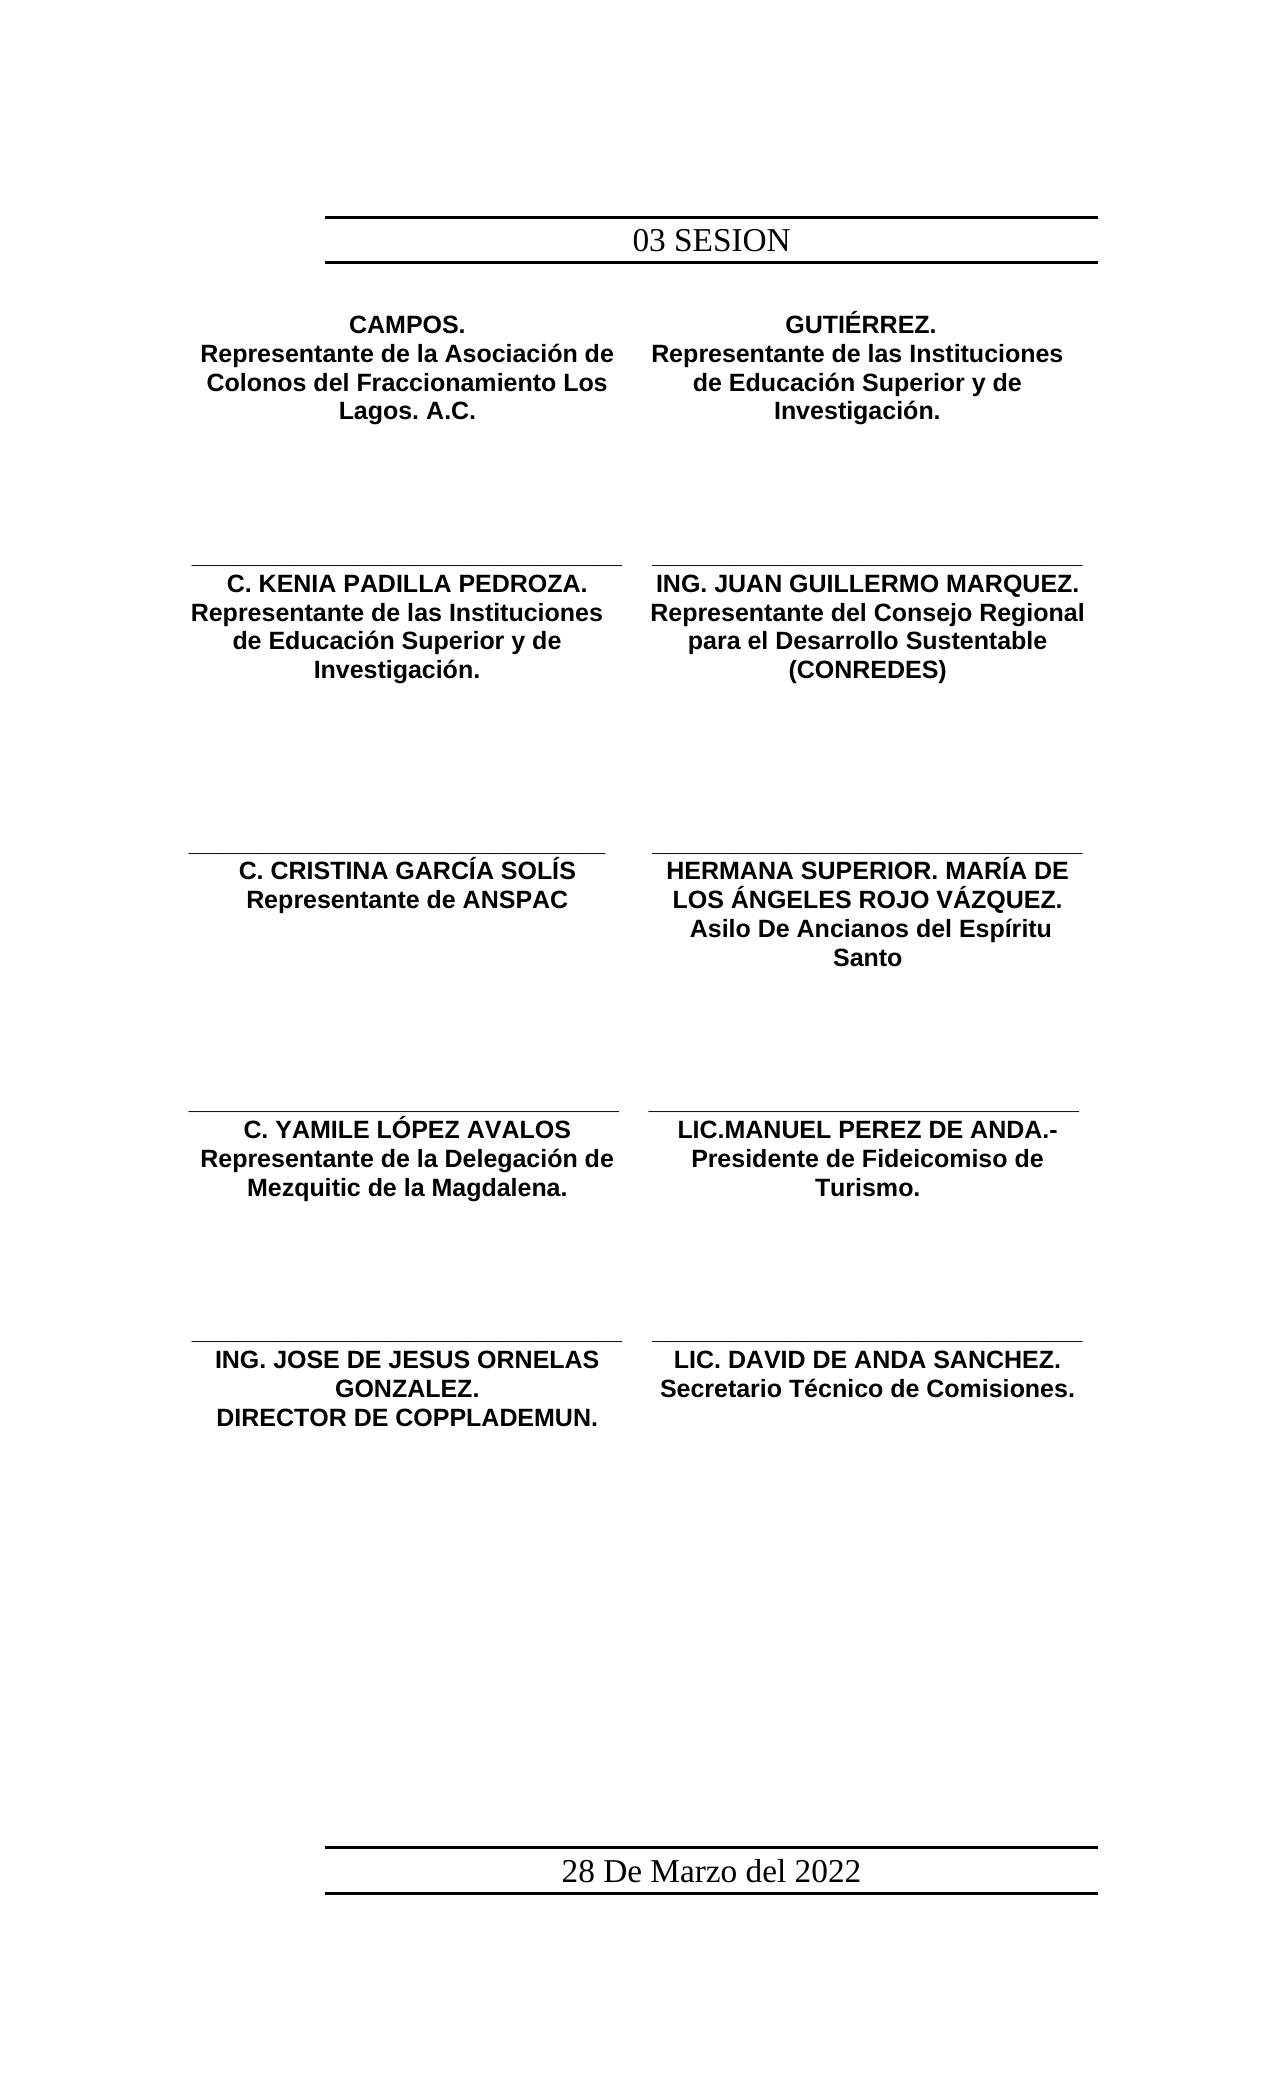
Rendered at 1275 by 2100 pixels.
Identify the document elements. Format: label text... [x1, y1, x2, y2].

table_cell _______________________________ C. KENIA PADILLA PEDROZA. Representante de las Instituciones de Educación Superior y de Investigación. [177, 483, 637, 741]
table_cell _______________________________ LIC.MANUEL PEREZ DE ANDA.-Presidente de Fideicomiso de Turismo. _______________________________ LIC. DAVID DE ANDA SANCHEZ. Secretario Técnico de Comisiones. [637, 1029, 1098, 1518]
table_cell _______________________________ C. YAMILE LÓPEZ AVALOS Representante de la Delegación de Mezquitic de la Magdalena. _______________________________ ING. JOSE DE JESUS ORNELAS GONZALEZ. DIRECTOR DE COPPLADEMUN. [177, 1029, 637, 1518]
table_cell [637, 310, 1098, 483]
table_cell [177, 310, 637, 483]
table_cell ______________________________ C. CRISTINA GARCÍA SOLÍS Representante de ANSPAC [177, 741, 637, 1029]
table_cell _______________________________ HERMANA SUPERIOR. MARÍA DE LOS ÁNGELES ROJO VÁZQUEZ. Asilo De Ancianos del Espíritu Santo [637, 741, 1098, 1029]
table_cell _______________________________ ING. JUAN GUILLERMO MARQUEZ. Representante del Consejo Regional para el Desarrollo Sustentable (CONREDES) [637, 483, 1098, 741]
